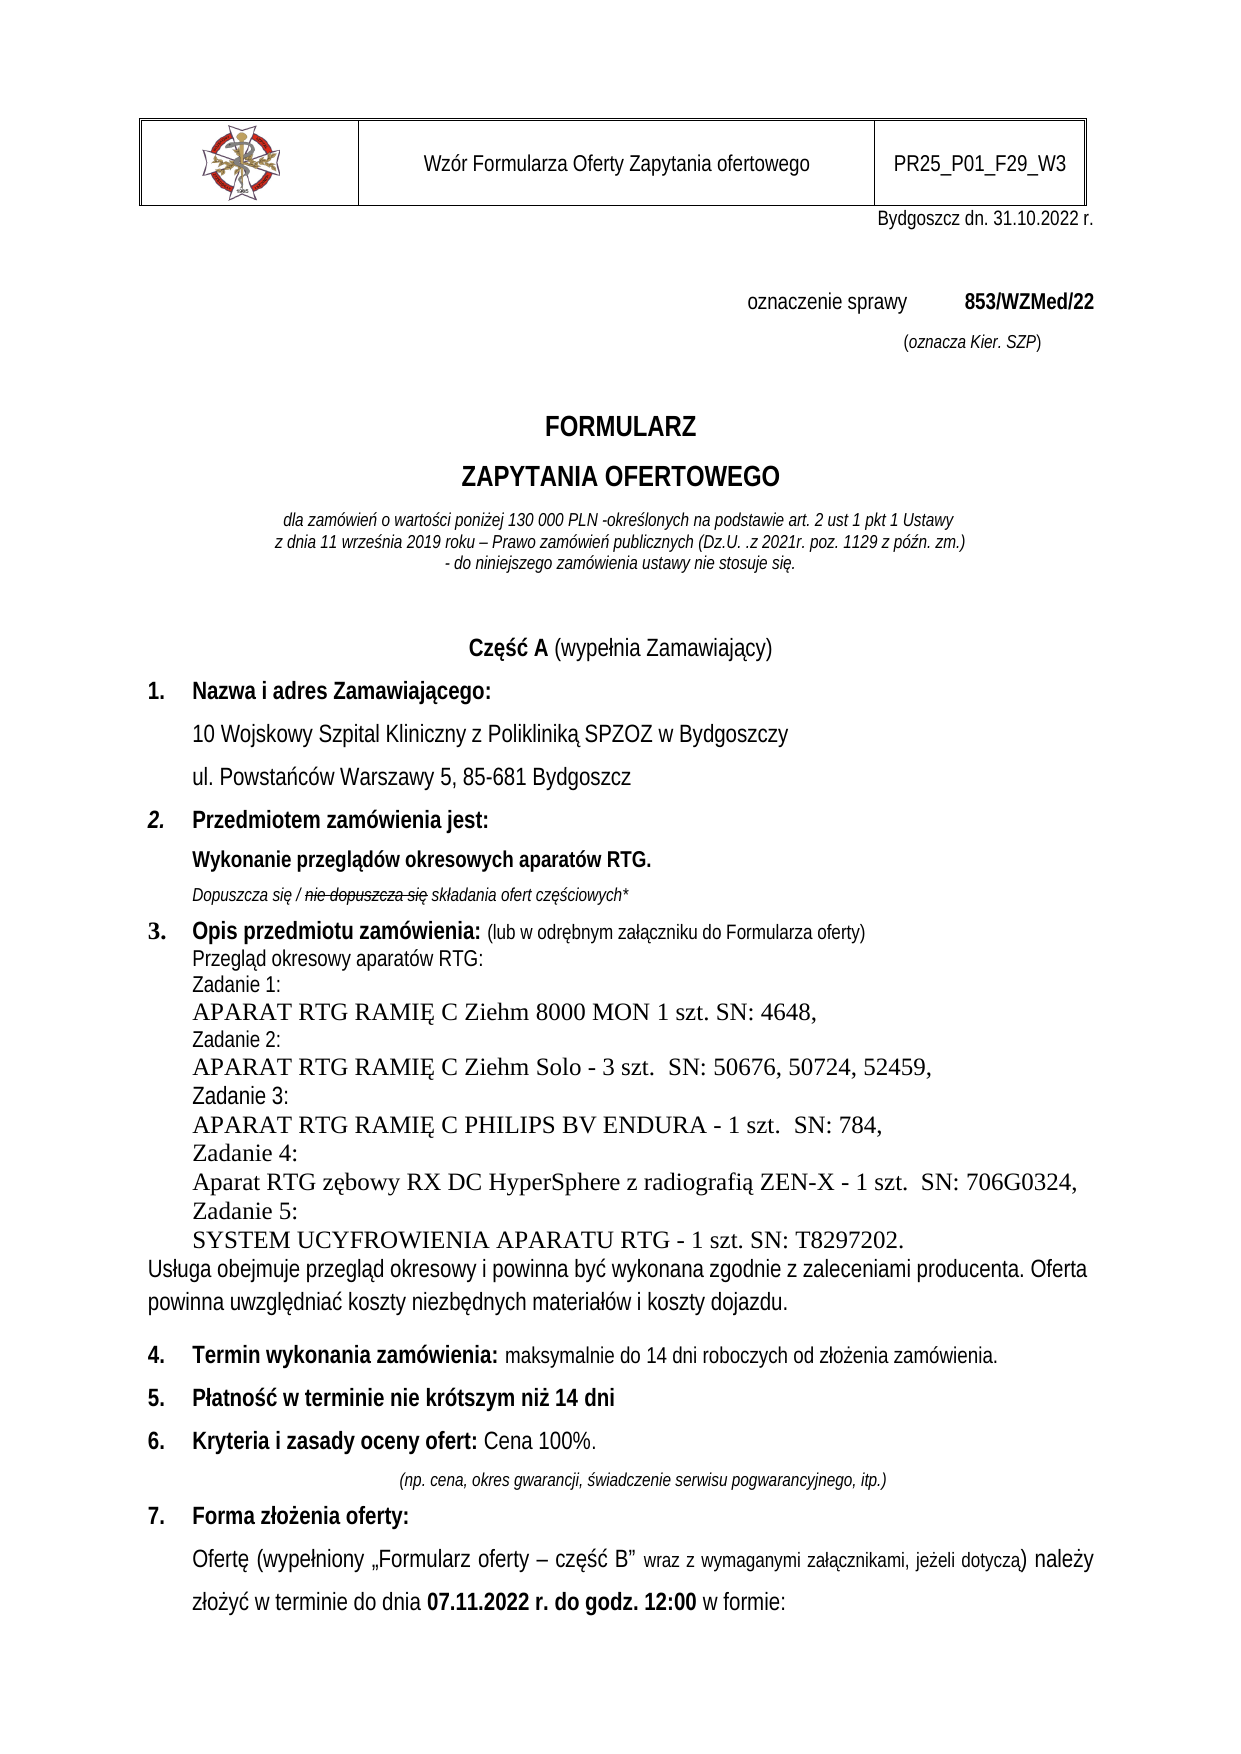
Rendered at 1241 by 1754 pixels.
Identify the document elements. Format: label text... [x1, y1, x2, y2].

text ul. Powstańców Warszawy 5, 85-681 Bydgoszcz [148, 762, 1094, 790]
text Bydgoszcz dn. 31.10.2022 r. [148, 206, 1094, 230]
text dla zamówień o wartości poniżej 130 000 PLN -określonych na podstawie art. 2 ust 1 pkt 1 Ustawy z dnia 11 września 2019 roku – Prawo zamówień publicznych (Dz.U. .z 2021r. poz. 1129 z późn. zm.) - do niniejszego zamówienia ustawy nie stosuje się. [148, 509, 1093, 574]
text Usługa obejmuje przegląd okresowy i powinna być wykonana zgodnie z zaleceniami producenta. Oferta powinna uwzględniać koszty niezbędnych materiałów i koszty dojazdu. [148, 1253, 1092, 1315]
text (np. cena, okres gwarancji, świadczenie serwisu pogwarancyjnego, itp.) [192, 1469, 1094, 1491]
list Nazwa i adres Zamawiającego: [148, 676, 1094, 704]
table_header [142, 121, 358, 205]
list Termin wykonania zamówienia: maksymalnie do 14 dni roboczych od złożenia zamówienia. [148, 1340, 1094, 1369]
text Część A (wypełnia Zamawiający) [148, 633, 1094, 662]
table_header Wzór Formularza Oferty Zapytania ofertowego [359, 121, 874, 205]
list Przedmiotem zamówienia jest: Wykonanie przeglądów okresowych aparatów RTG. Dopuszcza się / nie dopuszcza się składania ofert częściowych* [148, 804, 1094, 905]
list Forma złożenia oferty: [148, 1501, 1094, 1530]
list Opis przedmiotu zamówienia: (lub w odrębnym załączniku do Formularza oferty) Przegląd okresowy aparatów RTG: Zadanie 1: APARAT RTG RAMIĘ C Ziehm 8000 MON 1 szt. SN: 4648, Zadanie 2: APARAT RTG RAMIĘ C Ziehm Solo - 3 szt. SN: 50676, 50724, 52459, Zadanie 3: APARAT RTG RAMIĘ C PHILIPS BV ENDURA - 1 szt. SN: 784, Zadanie 4: Aparat RTG zębowy RX DC HyperSphere z radiografią ZEN-X - 1 szt. SN: 706G0324, Zadanie 5: SYSTEM UCYFROWIENIA APARATU RTG - 1 szt. SN: T8297202. [148, 916, 1094, 1253]
text oznaczenie sprawy 853/WZMed/22 [148, 288, 1094, 314]
list Kryteria i zasady oceny ofert: Cena 100%. [148, 1426, 1094, 1455]
text 10 Wojskowy Szpital Kliniczny z Polikliniką SPZOZ w Bydgoszczy [148, 719, 1094, 747]
text FORMULARZ [148, 409, 1094, 442]
text (oznacza Kier. SZP) [812, 331, 1094, 353]
text ZAPYTANIA OFERTOWEGO [148, 459, 1094, 492]
text Ofertę (wypełniony „Formularz oferty – część B” wraz z wymaganymi załącznikami, jeżeli dotyczą) należy złożyć w terminie do dnia 07.11.2022 r. do godz. 12:00 w formie: [192, 1544, 1094, 1616]
table_header PR25_P01_F29_W3 [875, 121, 1084, 205]
list Płatność w terminie nie krótszym niż 14 dni [148, 1383, 1094, 1412]
